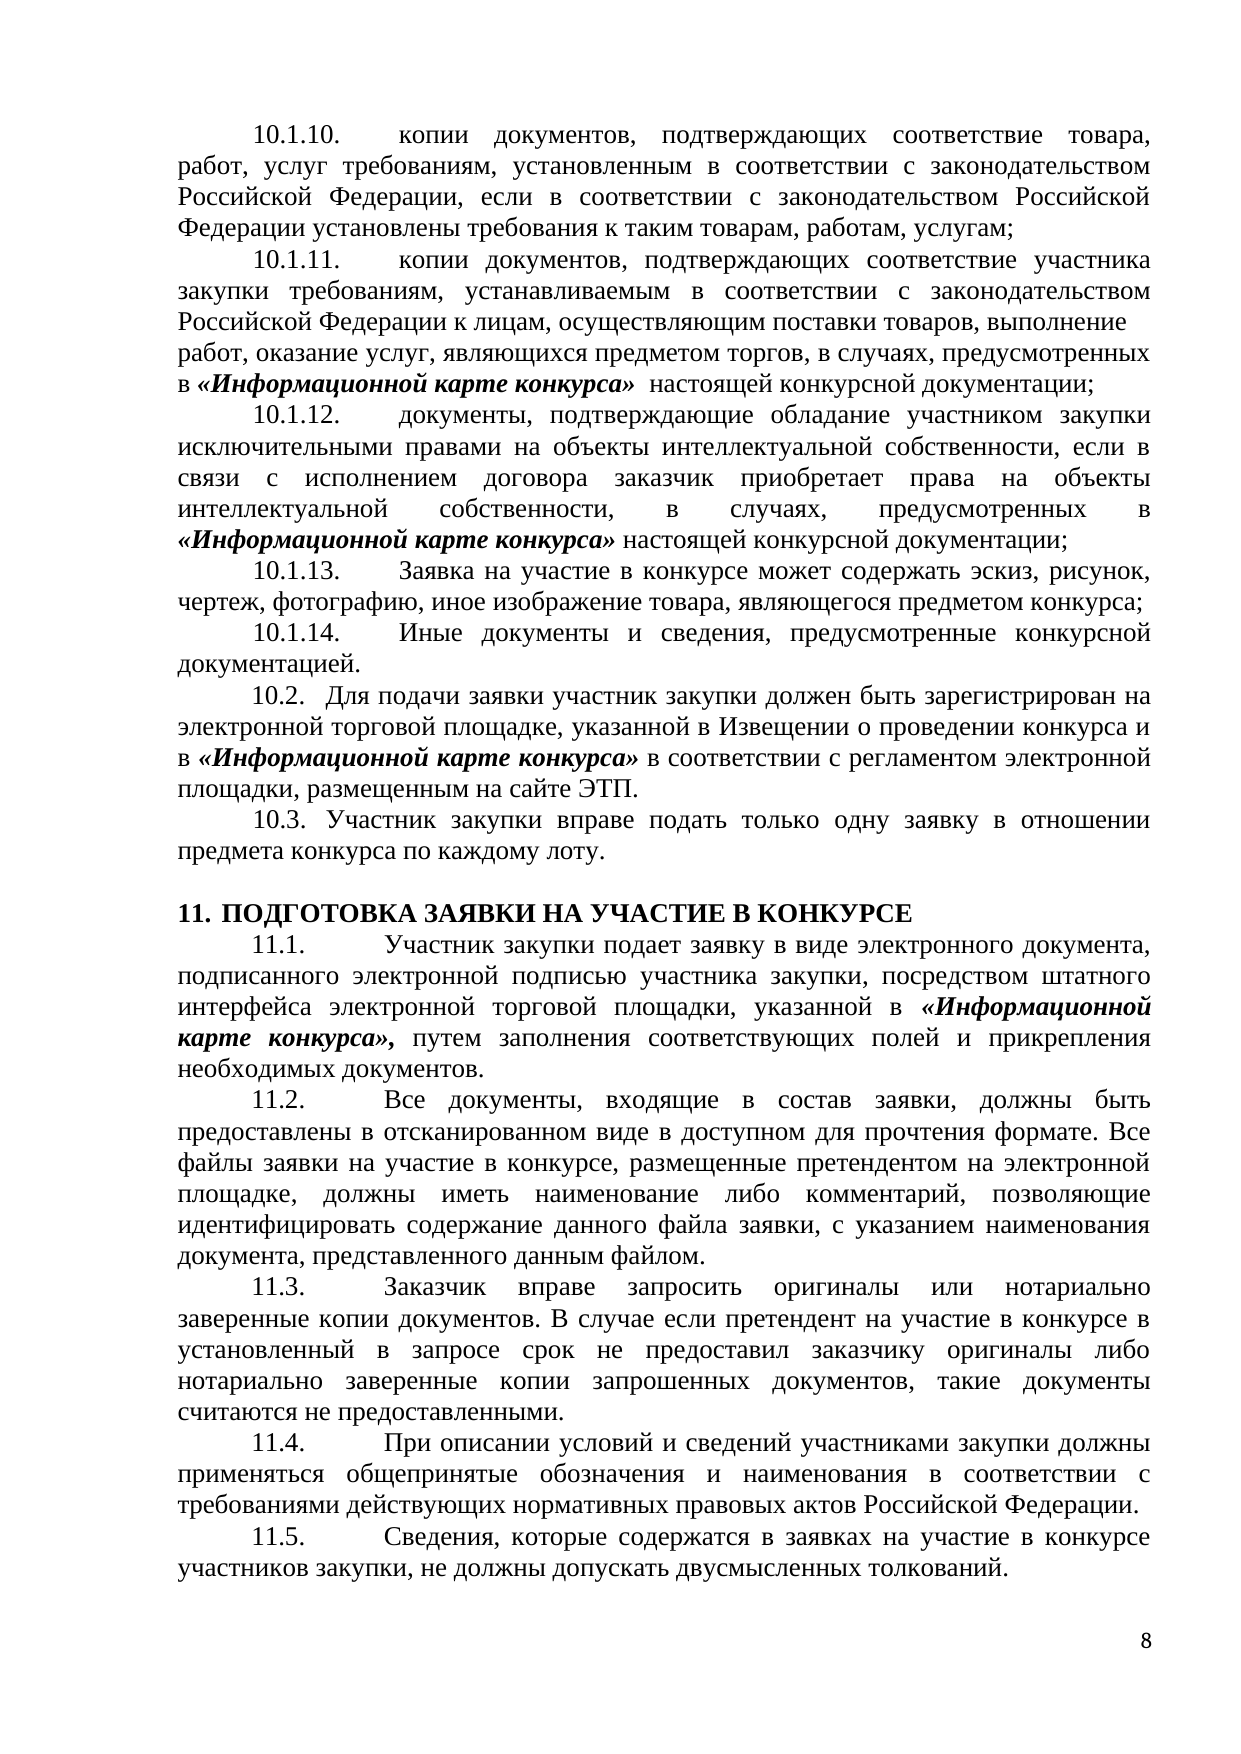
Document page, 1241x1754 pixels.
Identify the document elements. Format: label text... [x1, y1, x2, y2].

list Для подачи заявки участник закупки должен быть зарегистрирован на электронной торговой площадке, указанной в Извещении о проведении конкурса и в «Информационной карте конкурса» в соответствии с регламентом электронной площадки, размещенным на сайте ЭТП. [177, 679, 1152, 803]
text работ, оказание услуг, являющихся предметом торгов, в случаях, предусмотренных в «Информационной карте конкурса» настоящей конкурсной документации; [177, 336, 1152, 398]
list ПОДГОТОВКА ЗАЯВКИ НА УЧАСТИЕ В КОНКУРСЕ [177, 897, 1152, 928]
list документы, подтверждающие обладание участником закупки исключительными правами на объекты интеллектуальной собственности, если в связи с исполнением договора заказчик приобретает права на объекты интеллектуальной собственности, в случаях, предусмотренных в «Информационной карте конкурса» настоящей конкурсной документации; [177, 398, 1152, 554]
list копии документов, подтверждающих соответствие товара, работ, услуг требованиям, установленным в соответствии с законодательством Российской Федерации, если в соответствии с законодательством Российской Федерации установлены требования к таким товарам, работам, услугам; [177, 118, 1152, 243]
list Участник закупки вправе подать только одну заявку в отношении предмета конкурса по каждому лоту. [177, 803, 1152, 866]
list Заказчик вправе запросить оригиналы или нотариально заверенные копии документов. В случае если претендент на участие в конкурсе в установленный в запросе срок не предоставил заказчику оригиналы либо нотариально заверенные копии запрошенных документов, такие документы считаются не предоставленными. [177, 1271, 1152, 1426]
list Участник закупки подает заявку в виде электронного документа, подписанного электронной подписью участника закупки, посредством штатного интерфейса электронной торговой площадки, указанной в «Информационной карте конкурса», путем заполнения соответствующих полей и прикрепления необходимых документов. [177, 928, 1152, 1084]
list копии документов, подтверждающих соответствие участника закупки требованиям, устанавливаемым в соответствии с законодательством Российской Федерации к лицам, осуществляющим поставки товаров, выполнение [177, 243, 1152, 336]
list Все документы, входящие в состав заявки, должны быть предоставлены в отсканированном виде в доступном для прочтения формате. Все файлы заявки на участие в конкурсе, размещенные претендентом на электронной площадке, должны иметь наименование либо комментарий, позволяющие идентифицировать содержание данного файла заявки, с указанием наименования документа, представленного данным файлом. [177, 1084, 1152, 1271]
list Заявка на участие в конкурсе может содержать эскиз, рисунок, чертеж, фотографию, иное изображение товара, являющегося предметом конкурса; [177, 554, 1152, 616]
list Иные документы и сведения, предусмотренные конкурсной документацией. [177, 616, 1152, 679]
list Сведения, которые содержатся в заявках на участие в конкурсе участников закупки, не должны допускать двусмысленных толкований. [177, 1520, 1152, 1582]
list При описании условий и сведений участниками закупки должны применяться общепринятые обозначения и наименования в соответствии с требованиями действующих нормативных правовых актов Российской Федерации. [177, 1426, 1152, 1520]
